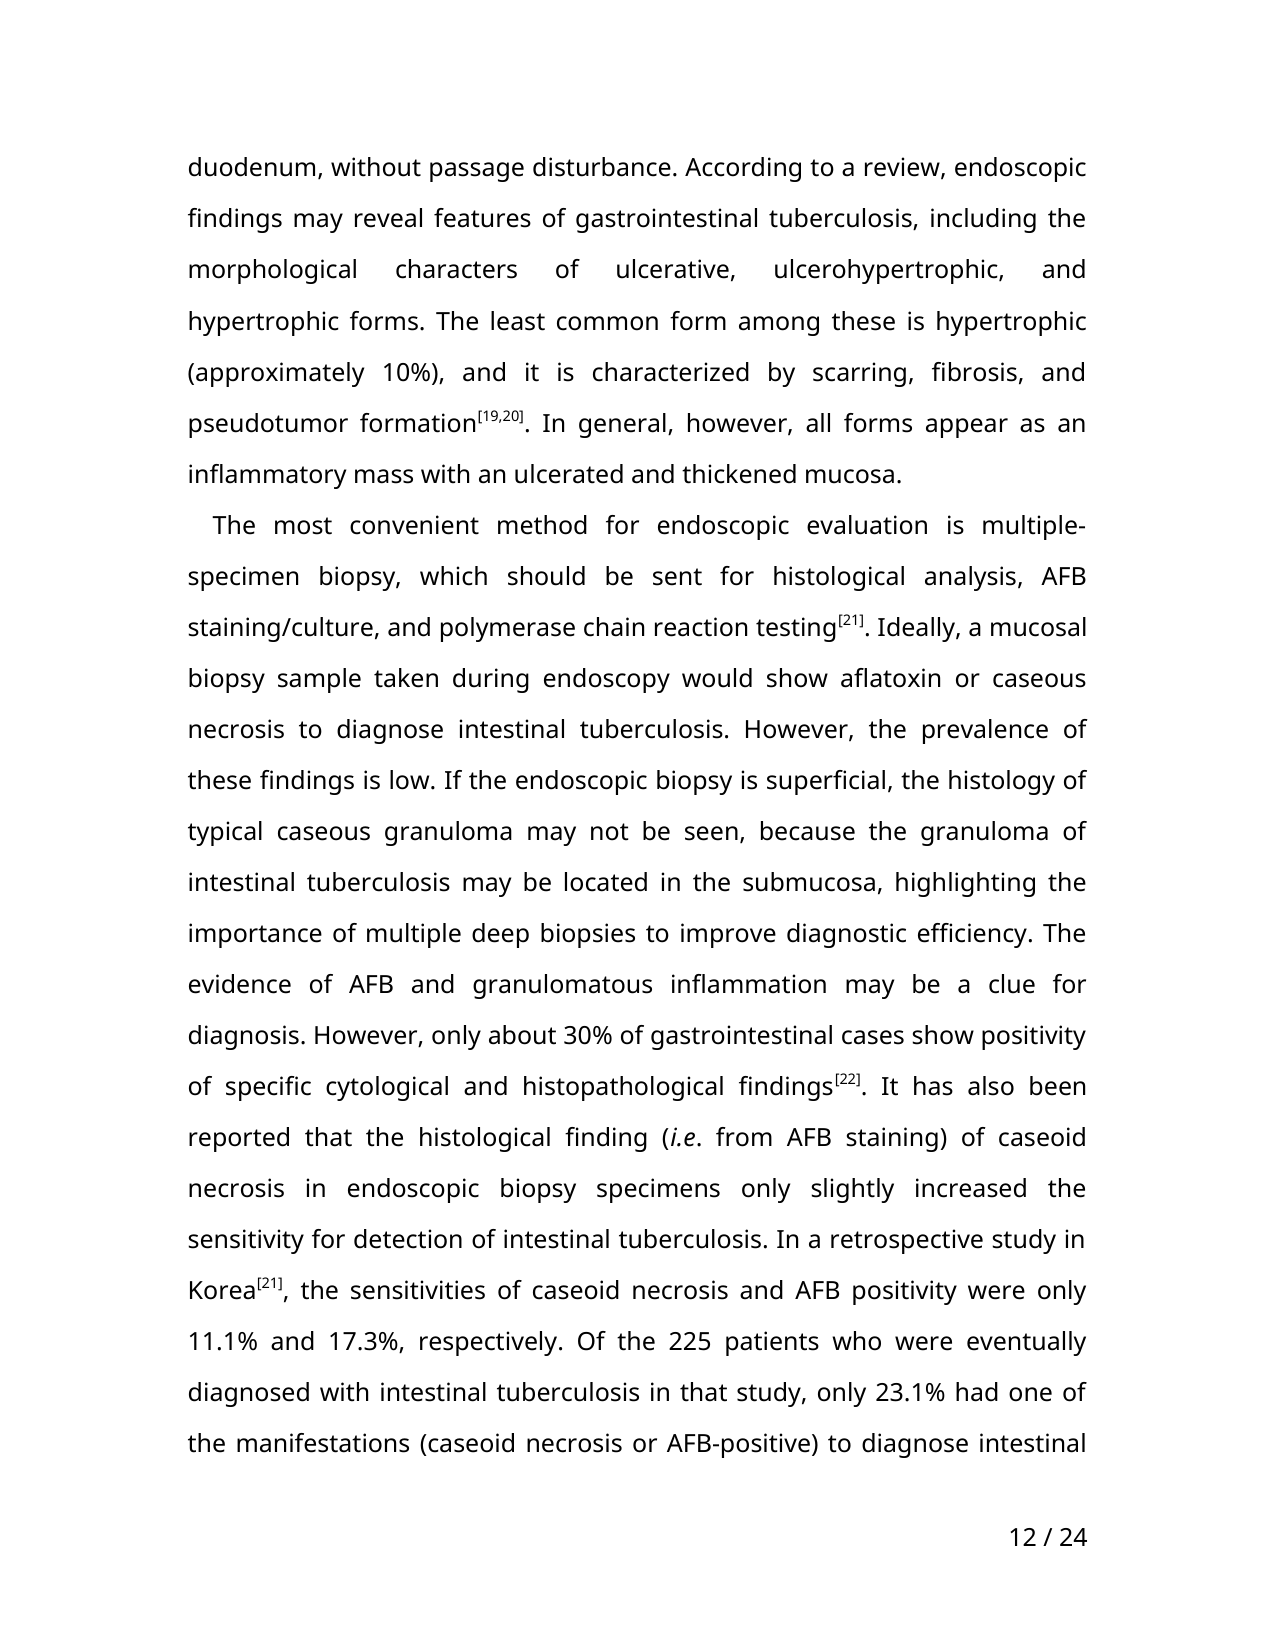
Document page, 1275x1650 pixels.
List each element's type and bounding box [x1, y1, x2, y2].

text [187, 507, 1087, 1460]
text [187, 150, 1087, 490]
